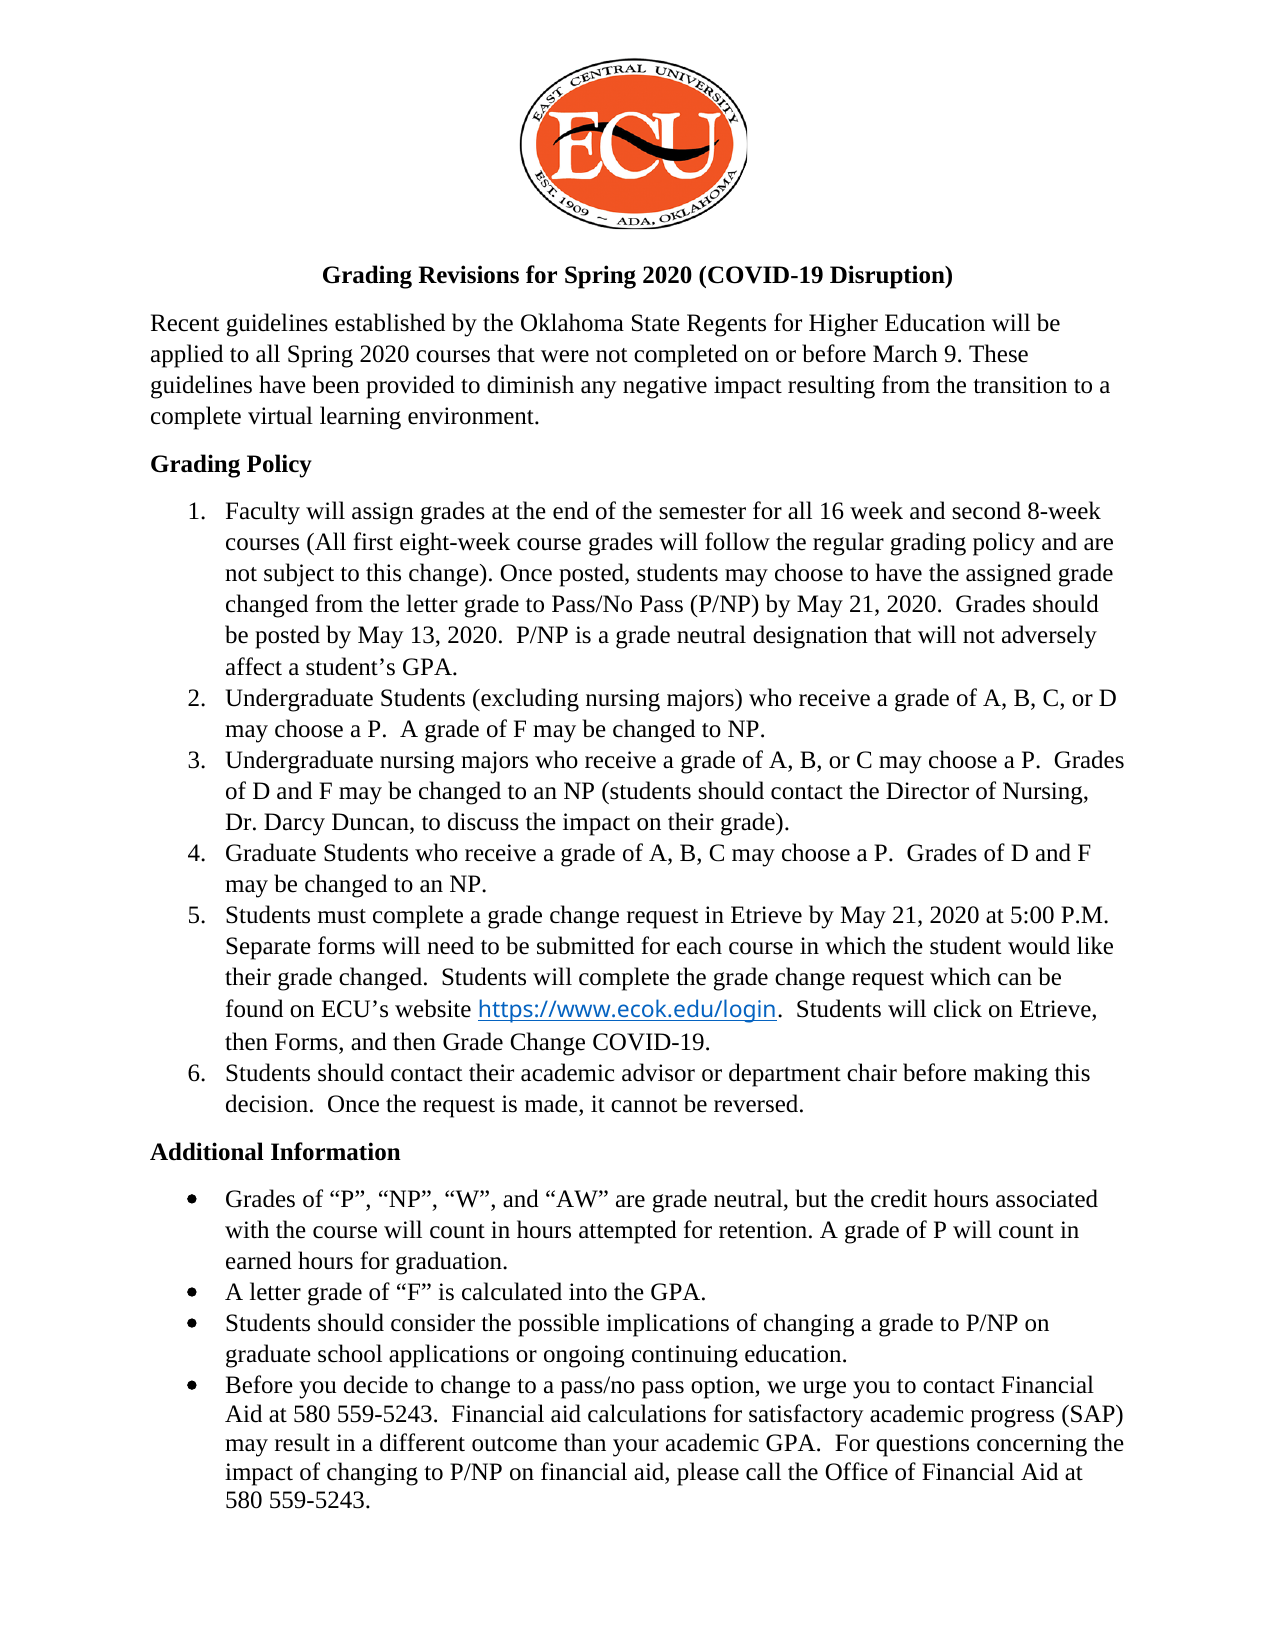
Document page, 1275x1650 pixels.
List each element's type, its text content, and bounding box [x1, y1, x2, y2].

list Faculty will assign grades at the end of the semester for all 16 week and second 8-week courses (All first eight-week course grades will follow the regular grading policy and are not subject to this change). Once posted, students may choose to have the assigned grade changed from the letter grade to Pass/No Pass (P/NP) by May 21, 2020. Grades should be posted by May 13, 2020. P/NP is a grade neutral designation that will not adversely affect a student’s GPA. [187, 496, 1125, 680]
text Grading Revisions for Spring 2020 (COVID-19 Disruption) [150, 260, 1125, 289]
text Additional Information [150, 1137, 1125, 1165]
list Students must complete a grade change request in Etrieve by May 21, 2020 at 5:00 P.M. Separate forms will need to be submitted for each course in which the student would like their grade changed. Students will complete the grade change request which can be found on ECU’s website https://www.ecok.edu/login. Students will click on Etrieve, then Forms, and then Grade Change COVID-19. [187, 900, 1125, 1056]
list Undergraduate Students (excluding nursing majors) who receive a grade of A, B, C, or D may choose a P. A grade of F may be changed to NP. [187, 683, 1125, 742]
list Graduate Students who receive a grade of A, B, C may choose a P. Grades of D and F may be changed to an NP. [187, 838, 1125, 898]
list A letter grade of “F” is calculated into the GPA. [187, 1277, 1125, 1306]
text Recent guidelines established by the Oklahoma State Regents for Higher Education will be applied to all Spring 2020 courses that were not completed on or before March 9. These guidelines have been provided to diminish any negative impact resulting from the transition to a complete virtual learning environment. [150, 308, 1125, 430]
text Grading Policy [150, 449, 1125, 477]
list Grades of “P”, “NP”, “W”, and “AW” are grade neutral, but the credit hours associated with the course will count in hours attempted for retention. A grade of P will count in earned hours for graduation. [187, 1184, 1125, 1275]
picture [518, 57, 748, 228]
list Students should contact their academic advisor or department chair before making this decision. Once the request is made, it cannot be reversed. [187, 1058, 1125, 1118]
list Students should consider the possible implications of changing a grade to P/NP on graduate school applications or ongoing continuing education. [187, 1308, 1125, 1368]
list Before you decide to change to a pass/no pass option, we urge you to contact Financial Aid at 580 559-5243. Financial aid calculations for satisfactory academic progress (SAP) may result in a different outcome than your academic GPA. For questions concerning the impact of changing to P/NP on financial aid, please call the Office of Financial Aid at 580 559-5243. [187, 1371, 1125, 1542]
list Undergraduate nursing majors who receive a grade of A, B, or C may choose a P. Grades of D and F may be changed to an NP (students should contact the Director of Nursing, Dr. Darcy Duncan, to discuss the impact on their grade). [187, 745, 1125, 836]
